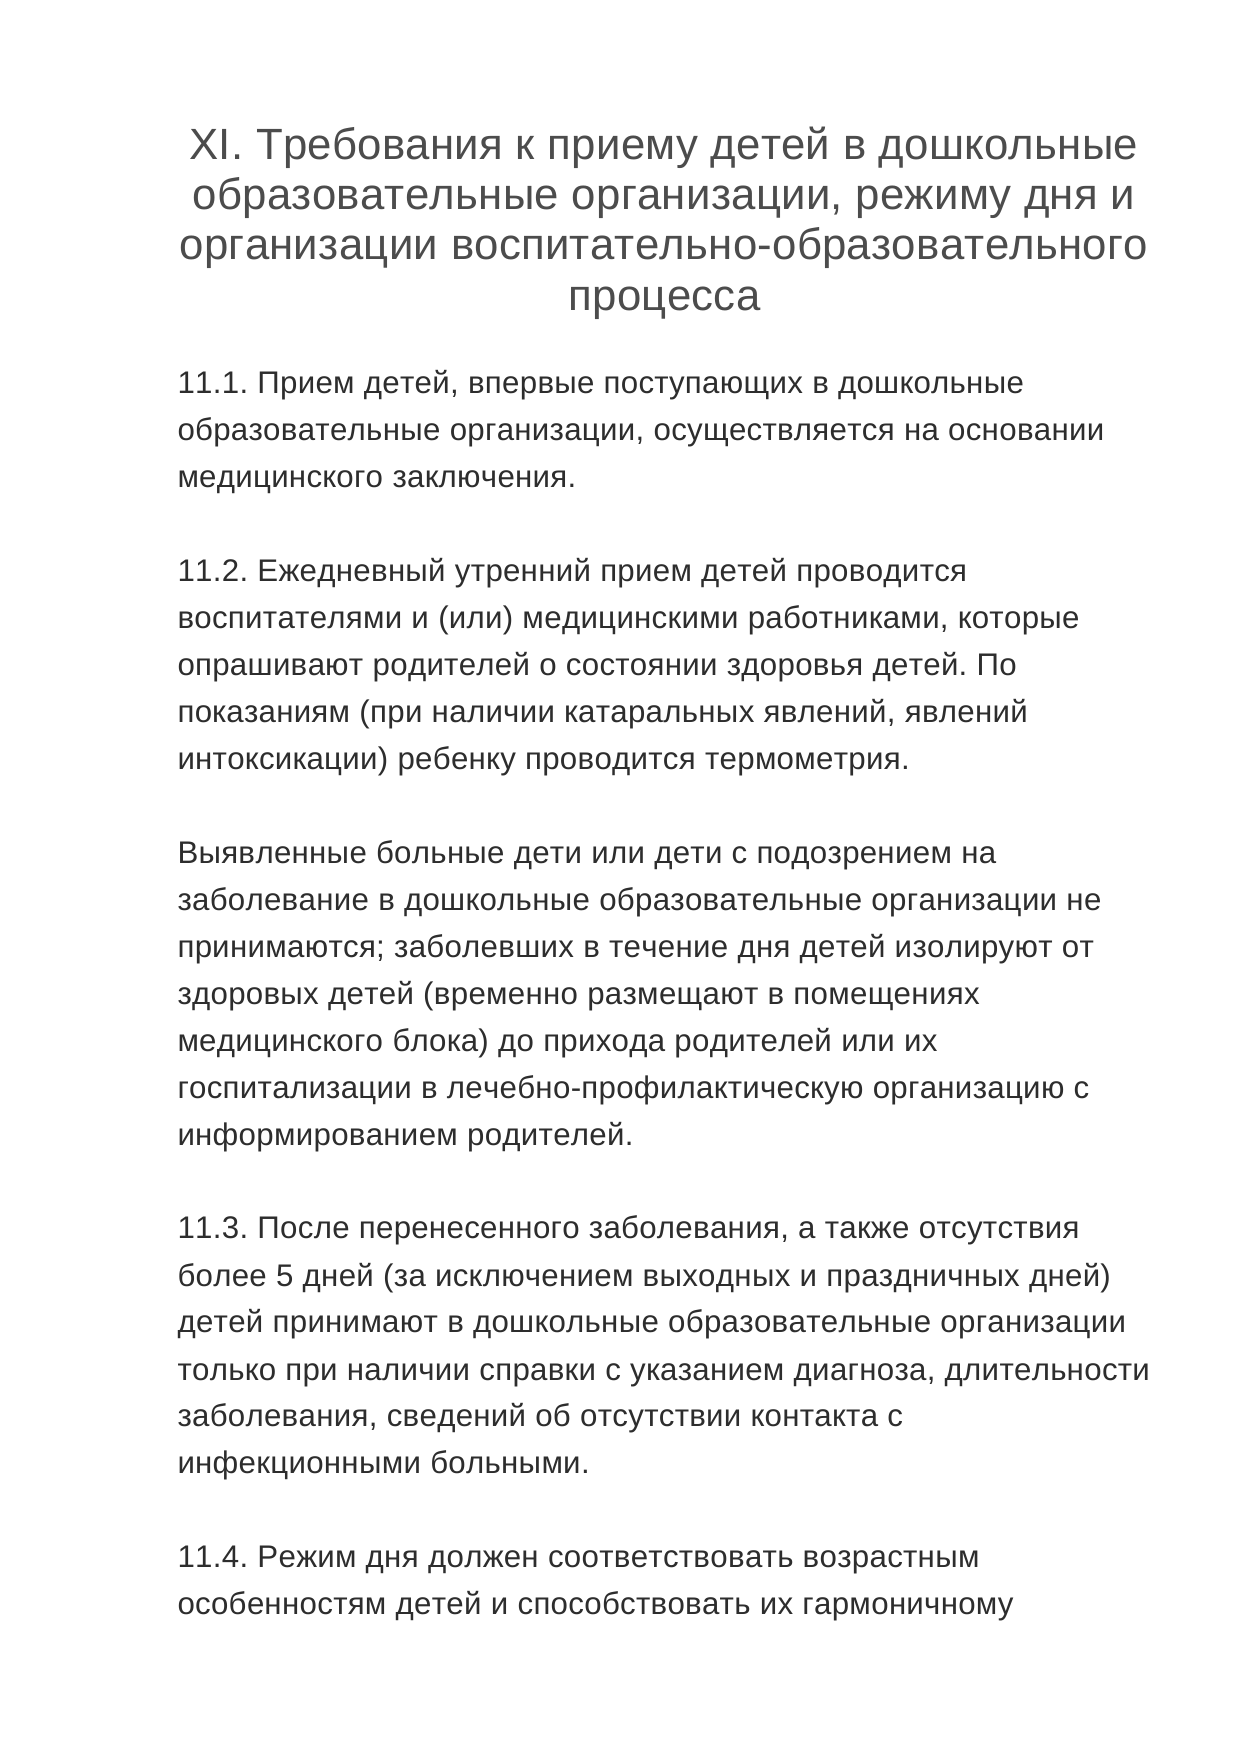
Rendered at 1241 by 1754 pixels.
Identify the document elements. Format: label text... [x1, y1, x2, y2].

text XI. Требования к приему детей в дошкольные образовательные организации, режиму дня и организации воспитательно-образовательного процесса [177, 118, 1152, 319]
text 11.2. Ежедневный утренний прием детей проводится воспитателями и (или) медицинскими работниками, которые опрашивают родителей о состоянии здоровья детей. По показаниям (при наличии катаральных явлений, явлений интоксикации) ребенку проводится термометрия. Выявленные больные дети или дети с подозрением на заболевание в дошкольные образовательные организации не принимаются; заболевших в течение дня детей изолируют от здоровых детей (временно размещают в помещениях медицинского блока) до прихода родителей или их госпитализации в лечебно-профилактическую организацию с информированием родителей. [177, 541, 1152, 1198]
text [177, 1527, 1152, 1621]
text 11.1. Прием детей, впервые поступающих в дошкольные образовательные организации, осуществляется на основании медицинского заключения. [177, 353, 1152, 541]
text 11.3. После перенесенного заболевания, а также отсутствия более 5 дней (за исключением выходных и праздничных дней) детей принимают в дошкольные образовательные организации только при наличии справки с указанием диагноза, длительности заболевания, сведений об отсутствии контакта с инфекционными больными. [177, 1198, 1152, 1527]
